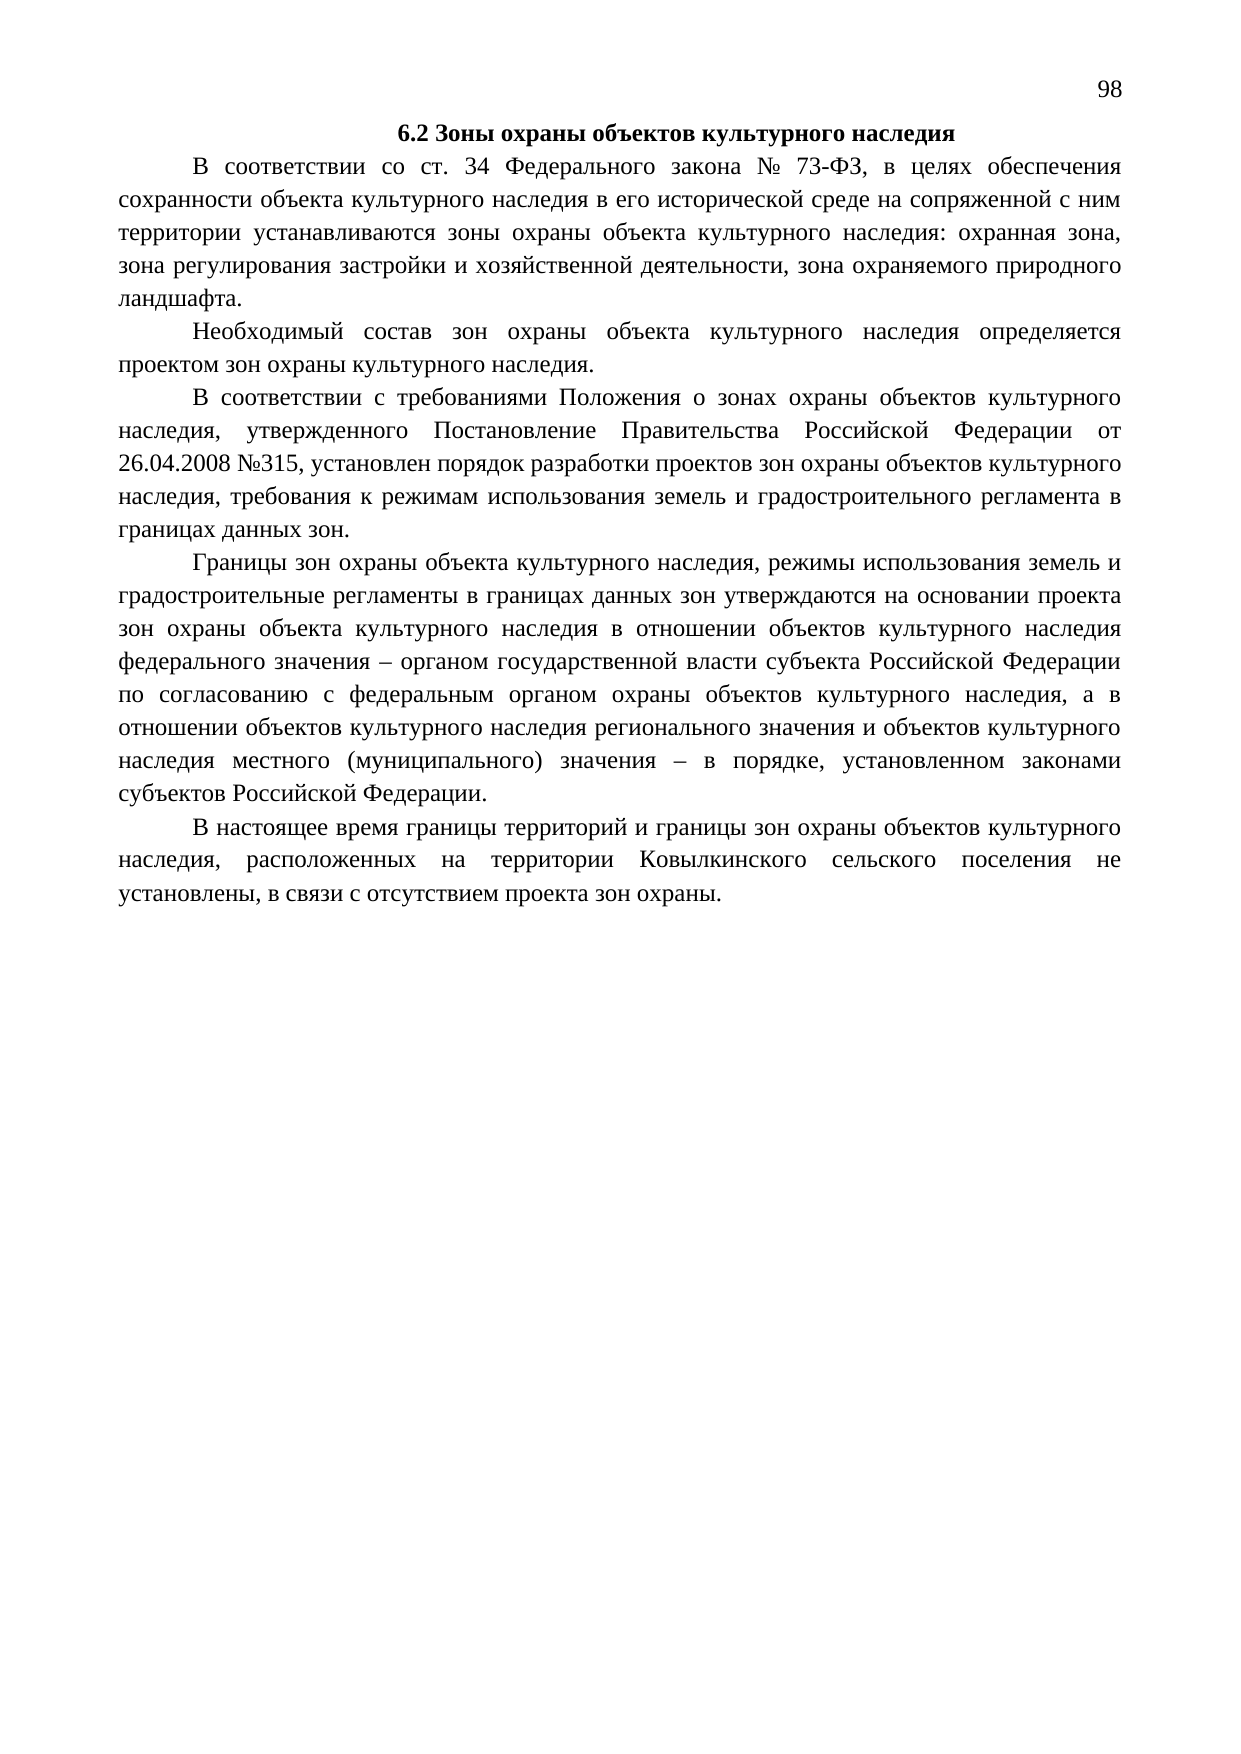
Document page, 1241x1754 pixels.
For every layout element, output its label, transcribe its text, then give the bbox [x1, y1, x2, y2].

text Границы зон охраны объекта культурного наследия, режимы использования земель и градостроительные регламенты в границах данных зон утверждаются на основании проекта зон охраны объекта культурного наследия в отношении объектов культурного наследия федерального значения – органом государственной власти субъекта Российской Федерации по согласованию с федеральным органом охраны объектов культурного наследия, а в отношении объектов культурного наследия регионального значения и объектов культурного наследия местного (муниципального) значения – в порядке, установленном законами субъектов Российской Федерации. [118, 547, 1122, 807]
text В соответствии со ст. 34 Федерального закона № 73-ФЗ, в целях обеспечения сохранности объекта культурного наследия в его исторической среде на сопряженной с ним территории устанавливаются зоны охраны объекта культурного наследия: охранная зона, зона регулирования застройки и хозяйственной деятельности, зона охраняемого природного ландшафта. [118, 151, 1122, 312]
text Необходимый состав зон охраны объекта культурного наследия определяется проектом зон охраны культурного наследия. [118, 316, 1122, 378]
text В настоящее время границы территорий и границы зон охраны объектов культурного наследия, расположенных на территории Ковылкинского сельского поселения не установлены, в связи с отсутствием проекта зон охраны. [118, 812, 1122, 906]
list Зоны охраны объектов культурного наследия [231, 118, 1122, 147]
text В соответствии с требованиями Положения о зонах охраны объектов культурного наследия, утвержденного Постановление Правительства Российской Федерации от 26.04.2008 №315, установлен порядок разработки проектов зон охраны объектов культурного наследия, требования к режимам использования земель и градостроительного регламента в границах данных зон. [118, 382, 1122, 543]
